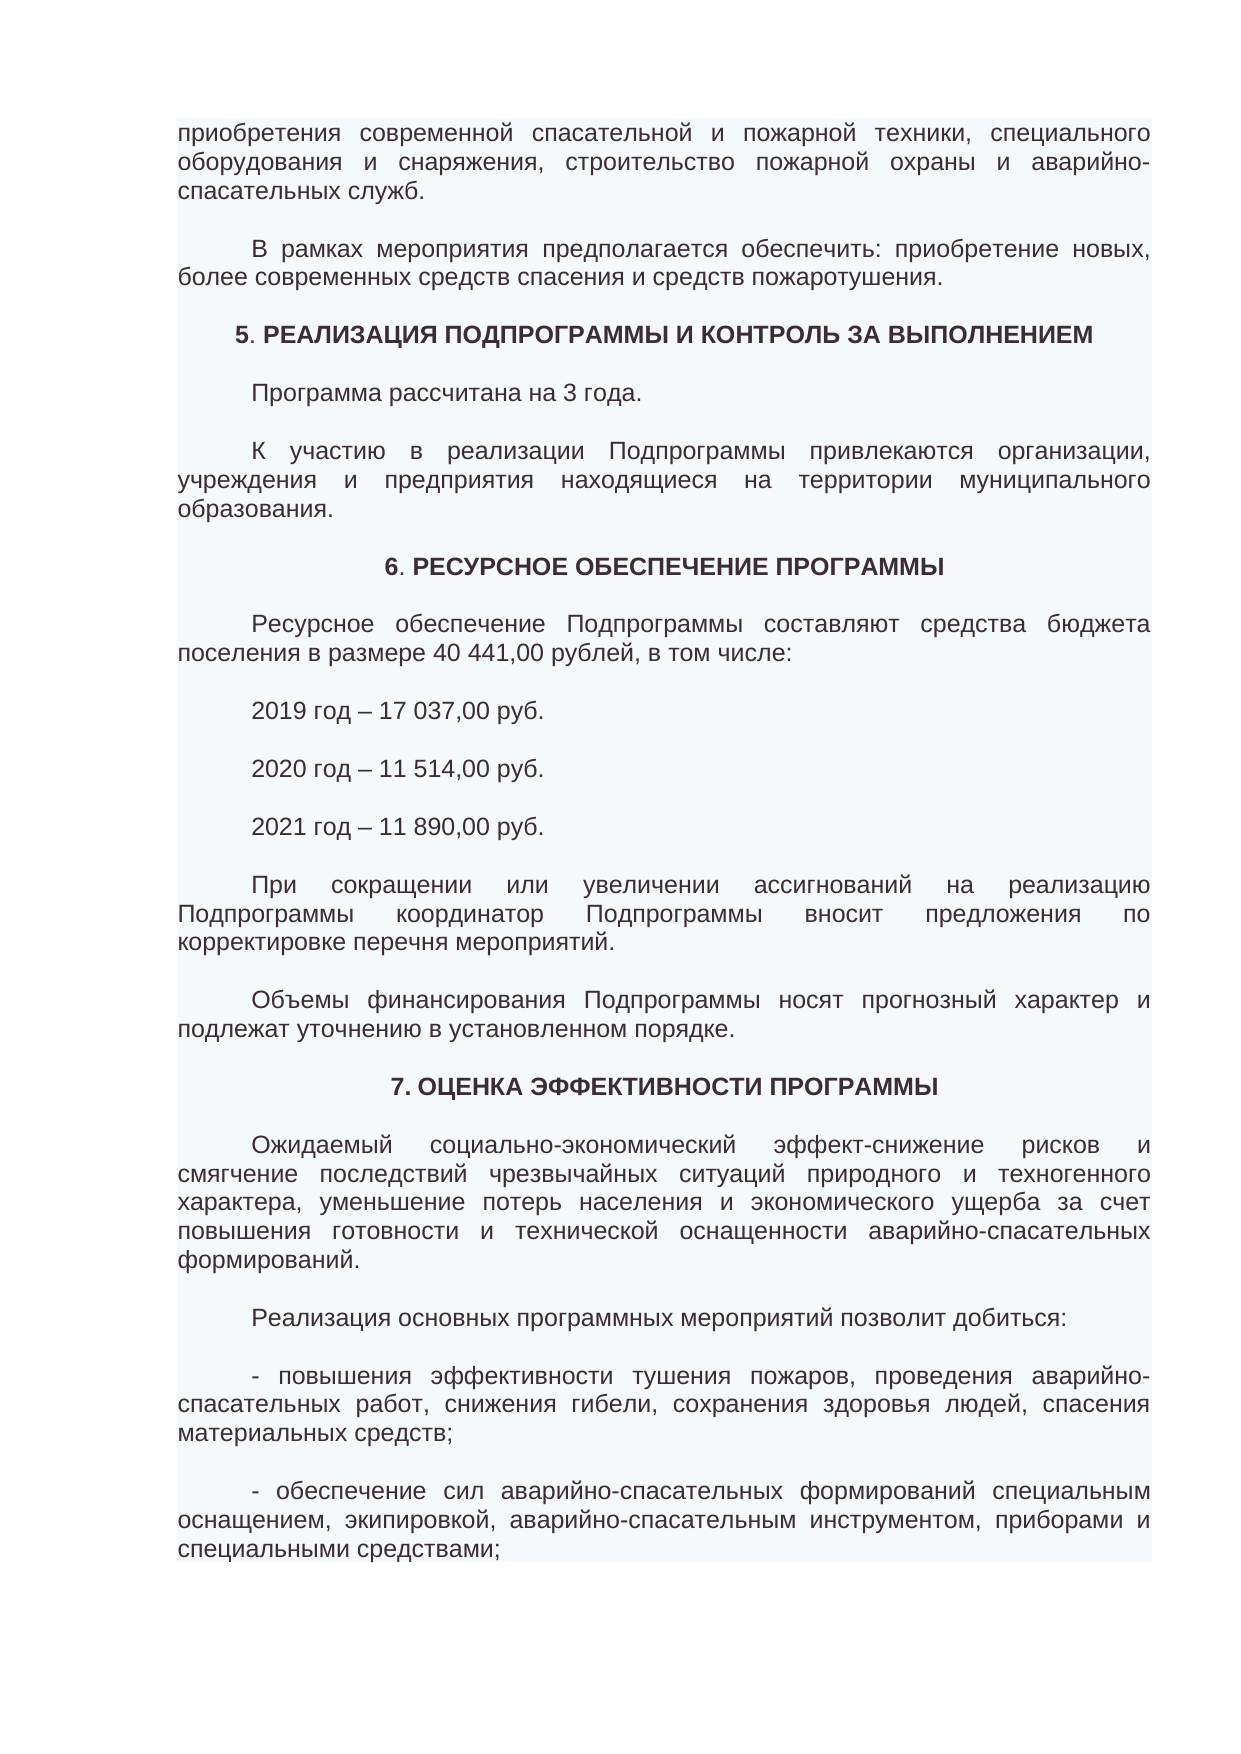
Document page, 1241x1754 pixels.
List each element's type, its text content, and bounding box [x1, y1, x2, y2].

text 2019 год – 17 037,00 руб. [177, 696, 1152, 725]
text 2021 год – 11 890,00 руб. [177, 812, 1152, 841]
text Программа рассчитана на 3 года. [177, 378, 1152, 407]
text - повышения эффективности тушения пожаров, проведения аварийно-спасательных работ, снижения гибели, сохранения здоровья людей, спасения материальных средств; [177, 1361, 1152, 1447]
text 5. РЕАЛИЗАЦИЯ ПОДПРОГРАММЫ И КОНТРОЛЬ ЗА ВЫПОЛНЕНИЕМ [177, 320, 1152, 349]
text В рамках мероприятия предполагается обеспечить: приобретение новых, более современных средств спасения и средств пожаротушения. [177, 233, 1152, 291]
text Объемы финансирования Подпрограммы носят прогнозный характер и подлежат уточнению в установленном порядке. [177, 985, 1152, 1043]
text 6. РЕСУРСНОЕ ОБЕСПЕЧЕНИЕ ПРОГРАММЫ [177, 551, 1152, 580]
text 2020 год – 11 514,00 руб. [177, 754, 1152, 783]
text Ресурсное обеспечение Подпрограммы составляют средства бюджета поселения в размере 40 441,00 рублей, в том числе: [177, 609, 1152, 667]
text 7. ОЦЕНКА ЭФФЕКТИВНОСТИ ПРОГРАММЫ [177, 1072, 1152, 1101]
text - обеспечение сил аварийно-спасательных формирований специальным оснащением, экипировкой, аварийно-спасательным инструментом, приборами и специальными средствами; [177, 1476, 1152, 1562]
text К участию в реализации Подпрограммы привлекаются организации, учреждения и предприятия находящиеся на территории муниципального образования. [177, 436, 1152, 522]
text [177, 118, 1152, 204]
text Реализация основных программных мероприятий позволит добиться: [177, 1303, 1152, 1332]
text Ожидаемый социально-экономический эффект-снижение рисков и смягчение последствий чрезвычайных ситуаций природного и техногенного характера, уменьшение потерь населения и экономического ущерба за счет повышения готовности и технической оснащенности аварийно-спасательных формирований. [177, 1130, 1152, 1274]
text При сокращении или увеличении ассигнований на реализацию Подпрограммы координатор Подпрограммы вносит предложения по корректировке перечня мероприятий. [177, 870, 1152, 956]
